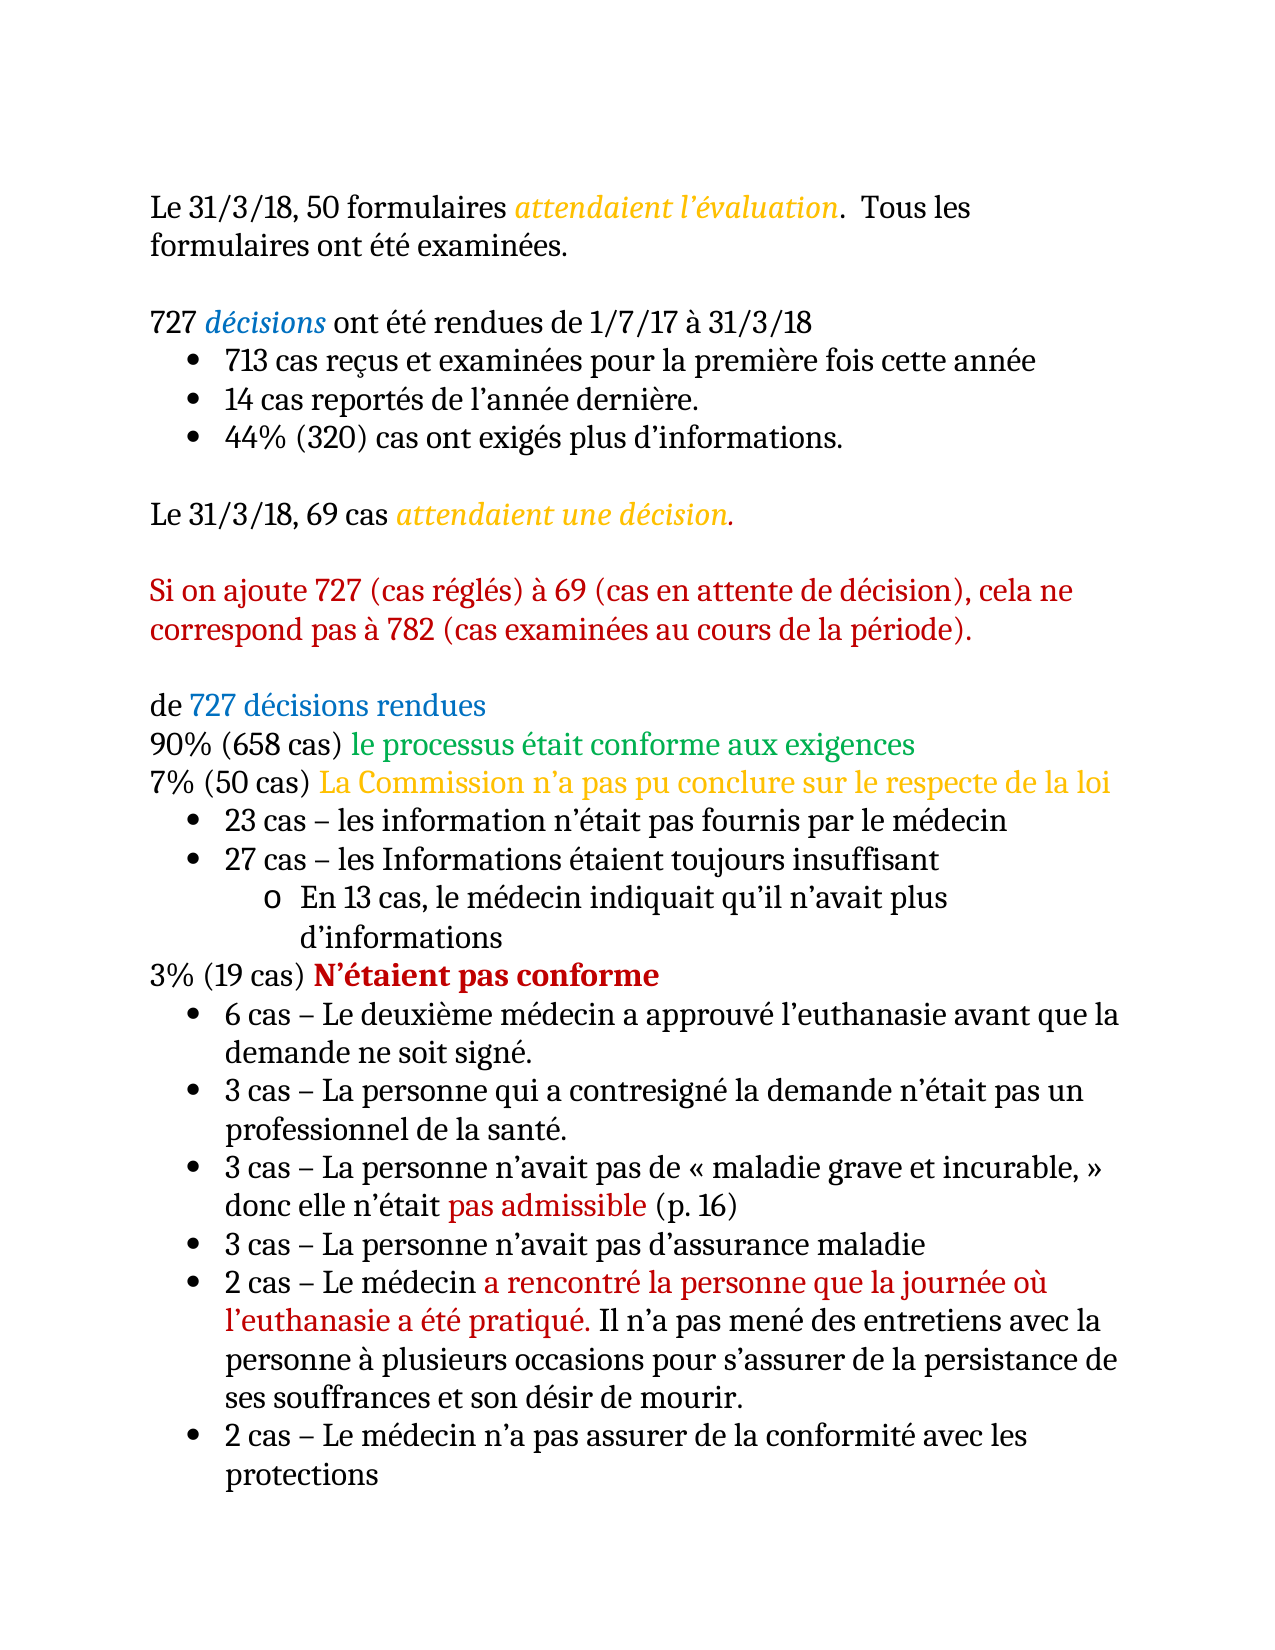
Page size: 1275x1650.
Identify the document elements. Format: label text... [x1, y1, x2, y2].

list 2 cas – Le médecin n’a pas assurer de la conformité avec les protections [187, 1417, 1125, 1493]
list En 13 cas, le médecin indiquait qu’il n’avait plus d’informations [262, 878, 1125, 957]
list 3 cas – La personne n’avait pas de « maladie grave et incurable, » donc elle n’était pas admissible (p. 16) [187, 1148, 1125, 1225]
list 2 cas – Le médecin a rencontré la personne que la journée où l’euthanasie a été pratiqué. Il n’a pas mené des entretiens avec la personne à plusieurs occasions pour s’assurer de la persistance de ses souffrances et son désir de mourir. [187, 1263, 1125, 1417]
list 27 cas – les Informations étaient toujours insuffisant [187, 840, 1125, 878]
text Si on ajoute 727 (cas réglés) à 69 (cas en attente de décision), cela ne correspond pas à 782 (cas examinées au cours de la période). [150, 572, 1125, 648]
list 3 cas – La personne n’avait pas d’assurance maladie [187, 1225, 1125, 1263]
list 44% (320) cas ont exigés plus d’informations. [187, 418, 1125, 457]
list 6 cas – Le deuxième médecin a approuvé l’euthanasie avant que la demande ne soit signé. [187, 995, 1125, 1072]
list 3 cas – La personne qui a contresigné la demande n’était pas un professionnel de la santé. [187, 1072, 1125, 1148]
text de 727 décisions rendues [150, 687, 1125, 725]
text 7% (50 cas) La Commission n’a pas pu conclure sur le respecte de la loi [150, 763, 1125, 802]
text Le 31/3/18, 69 cas attendaient une décision. [150, 495, 1125, 533]
list 713 cas reçus et examinées pour la première fois cette année [187, 342, 1125, 380]
text 3% (19 cas) N’étaient pas conforme [150, 957, 1125, 995]
list 23 cas – les information n’était pas fournis par le médecin [187, 802, 1125, 840]
list 14 cas reportés de l’année dernière. [187, 380, 1125, 418]
text Le 31/3/18, 50 formulaires attendaient l’évaluation. Tous les formulaires ont été examinées. [150, 188, 1125, 265]
text 90% (658 cas) le processus était conforme aux exigences [150, 725, 1125, 763]
text 727 décisions ont été rendues de 1/7/17 à 31/3/18 [150, 303, 1125, 342]
